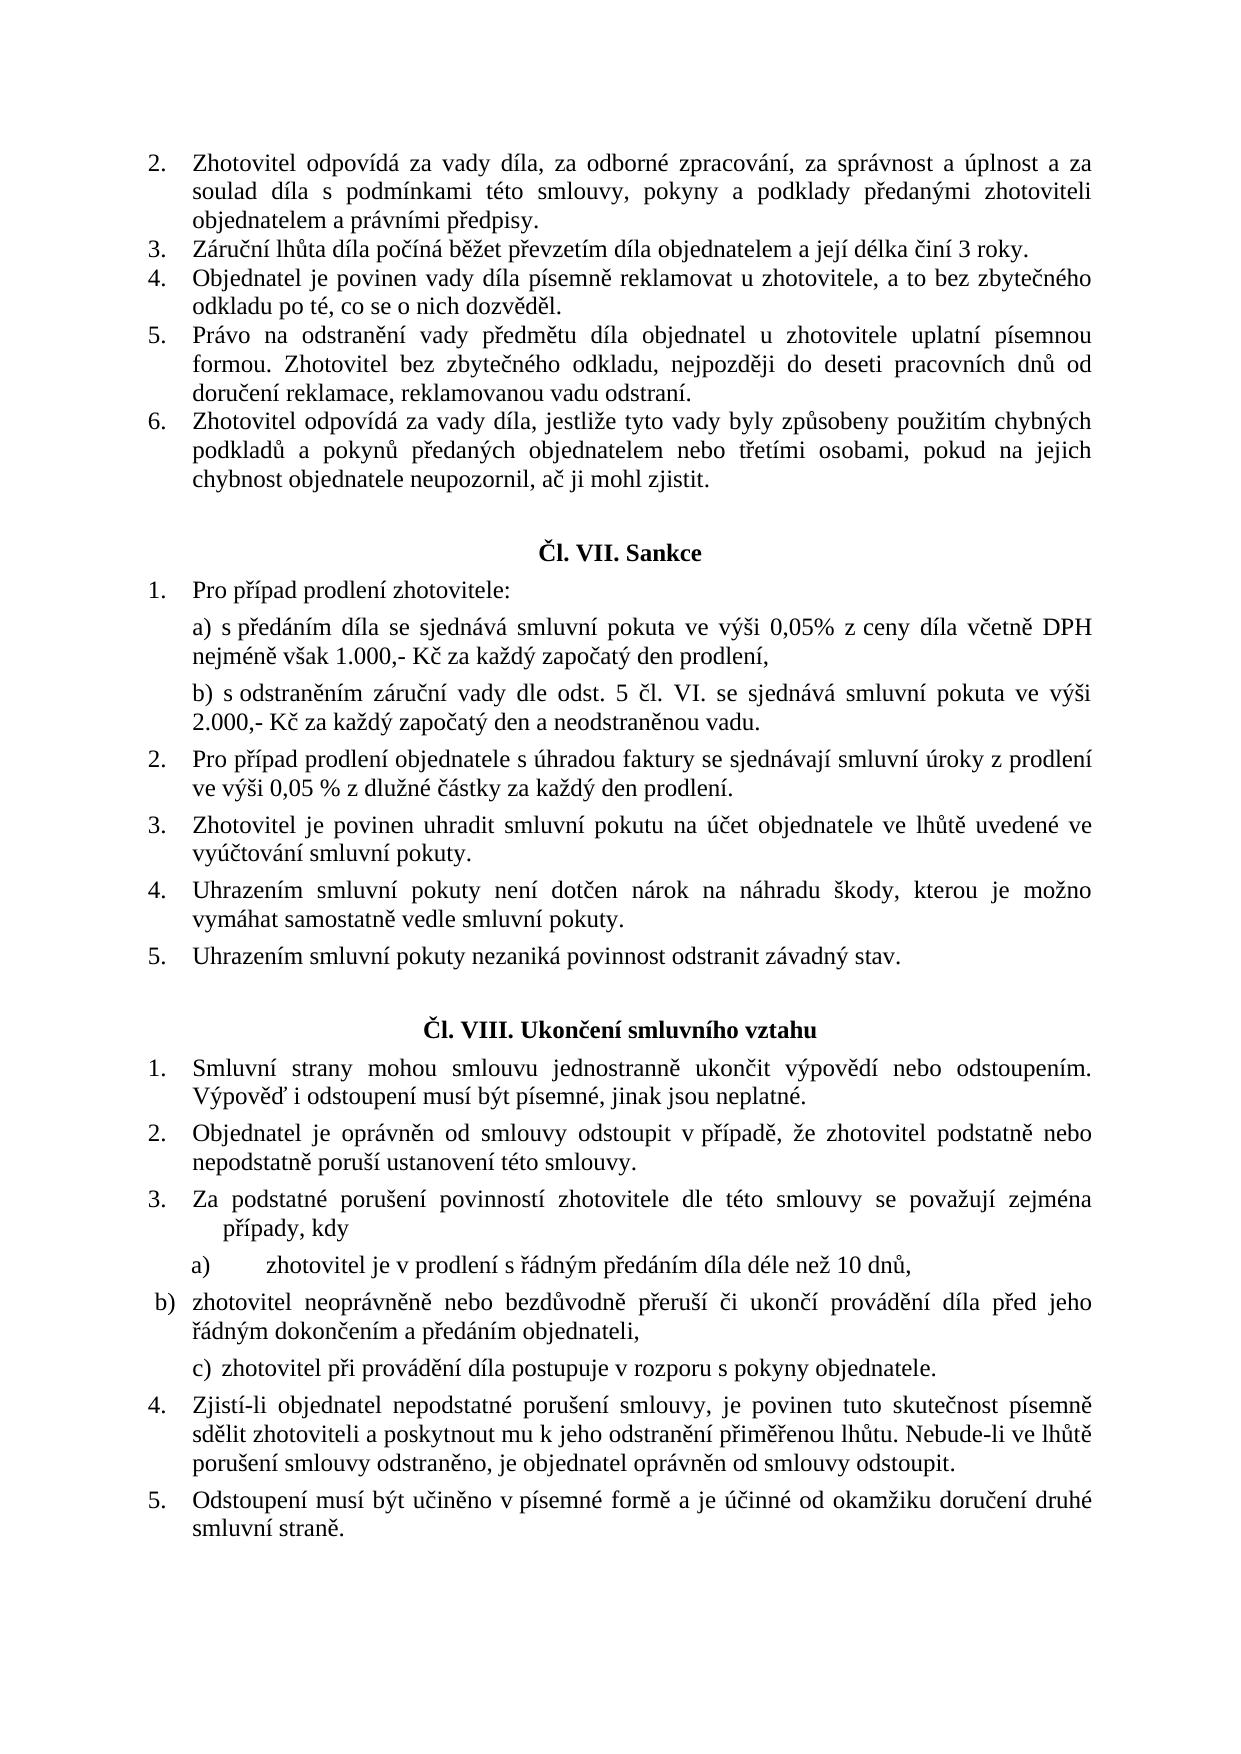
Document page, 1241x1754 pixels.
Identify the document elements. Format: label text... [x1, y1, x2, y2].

text 3. Záruční lhůta díla počíná běžet převzetím díla objednatelem a její délka činí 3 roky. [148, 234, 1093, 263]
list Uhrazením smluvní pokuty nezaniká povinnost odstranit závadný stav. [148, 941, 1093, 970]
list Pro případ prodlení zhotovitele: [148, 575, 1093, 604]
text 5. Právo na odstranění vady předmětu díla objednatel u zhotovitele uplatní písemnou formou. Zhotovitel bez zbytečného odkladu, nejpozději do deseti pracovních dnů od doručení reklamace, reklamovanou vadu odstraní. [148, 320, 1093, 406]
text Čl. VII. Sankce [148, 538, 1093, 567]
list Uhrazením smluvní pokuty není dotčen nárok na náhradu škody, kterou je možno vymáhat samostatně vedle smluvní pokuty. [148, 876, 1093, 933]
list zhotovitel je v prodlení s řádným předáním díla déle než 10 dnů, [191, 1250, 1093, 1279]
text 6. Zhotovitel odpovídá za vady díla, jestliže tyto vady byly způsobeny použitím chybných podkladů a pokynů předaných objednatelem nebo třetími osobami, pokud na jejich chybnost objednatele neupozornil, ač ji mohl zjistit. [148, 406, 1093, 493]
list Za podstatné porušení povinností zhotovitele dle této smlouvy se považují zejména případy, kdy [148, 1184, 1093, 1242]
text b) s odstraněním záruční vady dle odst. 5 čl. VI. se sjednává smluvní pokuta ve výši 2.000,- Kč za každý započatý den a neodstraněnou vadu. [192, 678, 1093, 736]
list zhotovitel při provádění díla postupuje v rozporu s pokyny objednatele. [192, 1353, 1093, 1382]
list Zjistí-li objednatel nepodstatné porušení smlouvy, je povinen tuto skutečnost písemně sdělit zhotoviteli a poskytnout mu k jeho odstranění přiměřenou lhůtu. Nebude-li ve lhůtě porušení smlouvy odstraněno, je objednatel oprávněn od smlouvy odstoupit. [148, 1390, 1093, 1476]
list Pro případ prodlení objednatele s úhradou faktury se sjednávají smluvní úroky z prodlení ve výši 0,05 % z dlužné částky za každý den prodlení. [148, 744, 1093, 801]
list Smluvní strany mohou smlouvu jednostranně ukončit výpovědí nebo odstoupením. Výpověď i odstoupení musí být písemné, jinak jsou neplatné. [148, 1053, 1093, 1110]
list Zhotovitel je povinen uhradit smluvní pokutu na účet objednatele ve lhůtě uvedené ve vyúčtování smluvní pokuty. [148, 810, 1093, 867]
list Odstoupení musí být učiněno v písemné formě a je účinné od okamžiku doručení druhé smluvní straně. [148, 1485, 1093, 1542]
text Čl. VIII. Ukončení smluvního vztahu [148, 1016, 1093, 1044]
list Objednatel je oprávněn od smlouvy odstoupit v případě, že zhotovitel podstatně nebo nepodstatně poruší ustanovení této smlouvy. [148, 1118, 1093, 1176]
list zhotovitel neoprávněně nebo bezdůvodně přeruší či ukončí provádění díla před jeho řádným dokončením a předáním objednateli, [154, 1287, 1093, 1345]
text 4. Objednatel je povinen vady díla písemně reklamovat u zhotovitele, a to bez zbytečného odkladu po té, co se o nich dozvěděl. [148, 263, 1093, 320]
text 2. Zhotovitel odpovídá za vady díla, za odborné zpracování, za správnost a úplnost a za soulad díla s podmínkami této smlouvy, pokyny a podklady předanými zhotoviteli objednatelem a právními předpisy. [148, 148, 1093, 234]
text a) s předáním díla se sjednává smluvní pokuta ve výši 0,05% z ceny díla včetně DPH nejméně však 1.000,- Kč za každý započatý den prodlení, [192, 612, 1093, 670]
